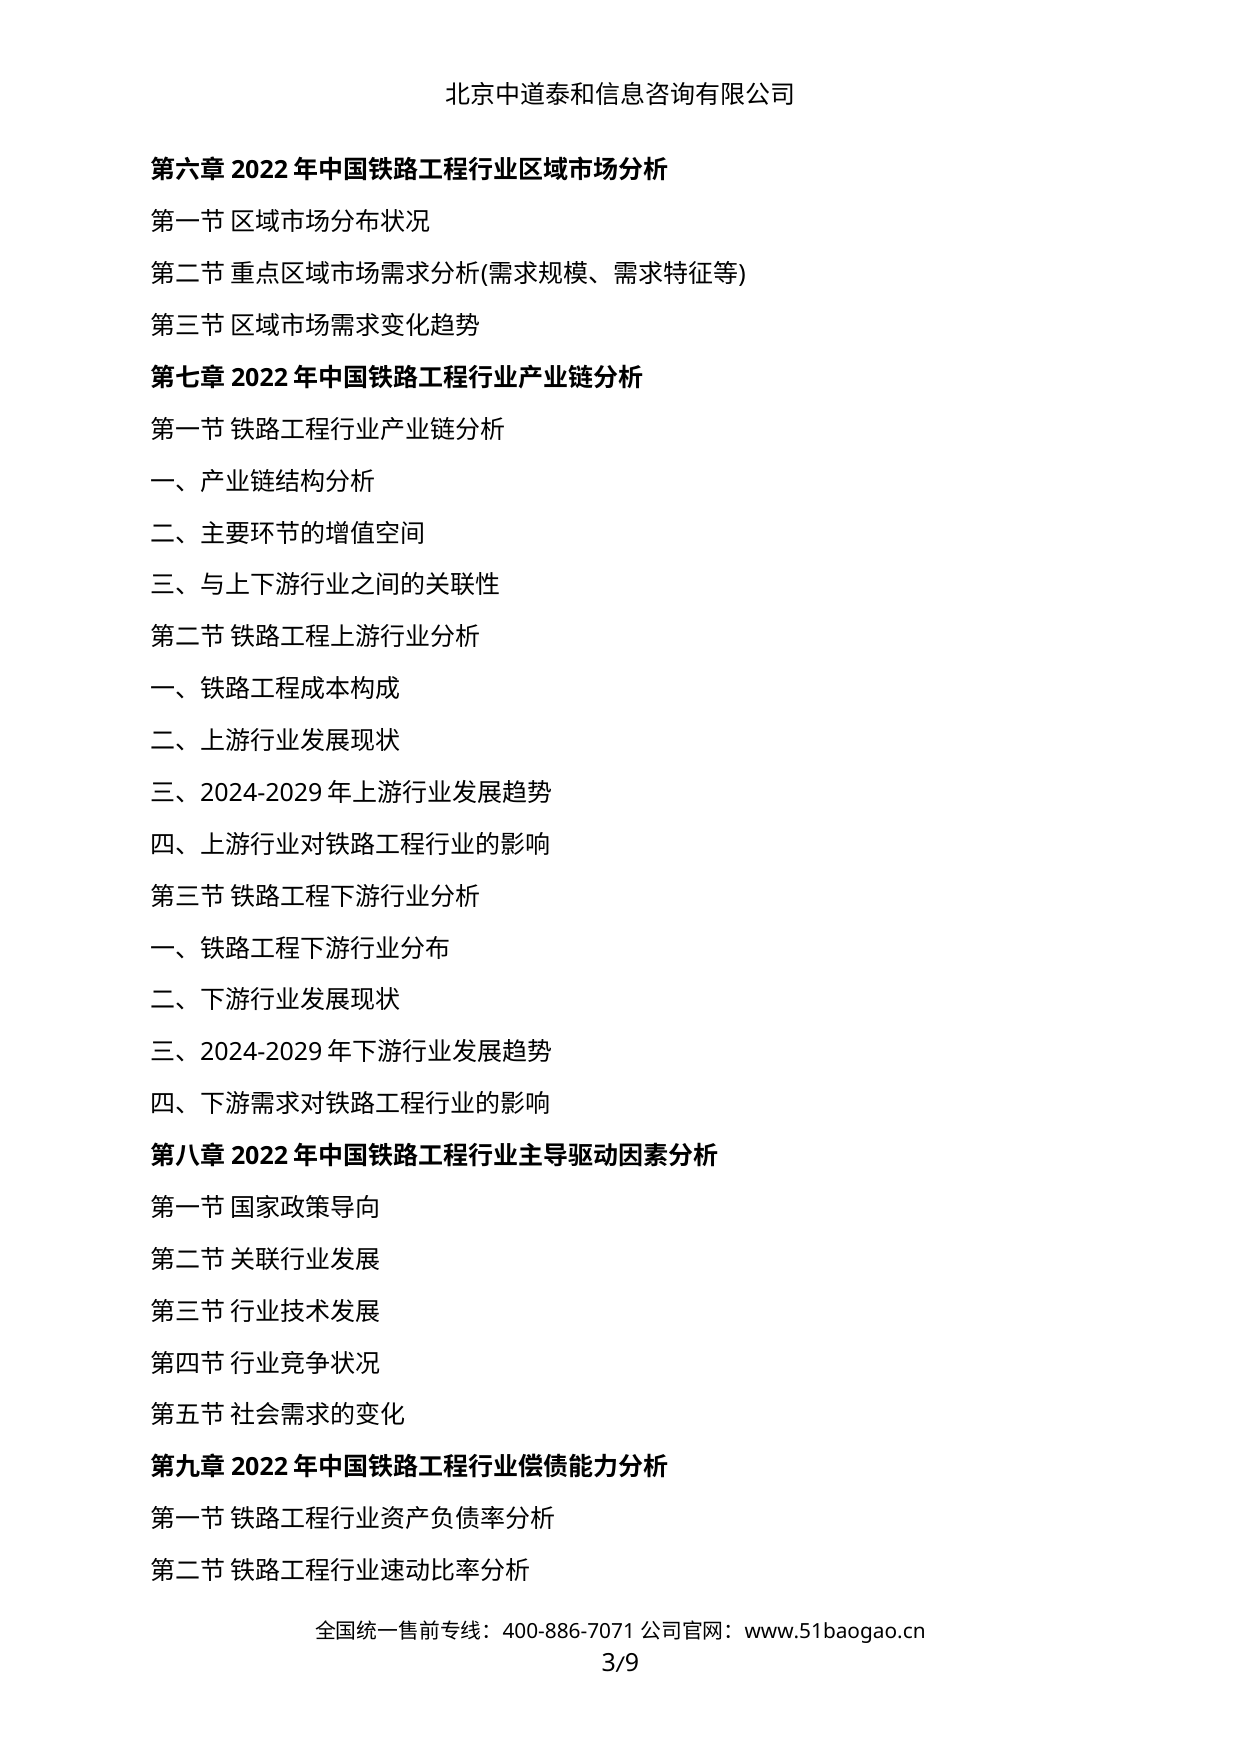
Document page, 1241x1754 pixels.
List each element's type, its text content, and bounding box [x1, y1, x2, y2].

text 一、铁路工程成本构成 [150, 669, 1090, 705]
text 第五节 社会需求的变化 [150, 1395, 1090, 1431]
text 四、上游行业对铁路工程行业的影响 [150, 824, 1090, 861]
text 第二节 铁路工程上游行业分析 [150, 617, 1090, 653]
text 三、与上下游行业之间的关联性 [150, 565, 1090, 601]
text 四、下游需求对铁路工程行业的影响 [150, 1084, 1090, 1120]
text 第三节 铁路工程下游行业分析 [150, 876, 1090, 912]
text 第一节 铁路工程行业产业链分析 [150, 409, 1090, 446]
text 第二节 关联行业发展 [150, 1239, 1090, 1276]
text 第二节 铁路工程行业速动比率分析 [150, 1551, 1090, 1587]
text 一、铁路工程下游行业分布 [150, 928, 1090, 964]
text 一、产业链结构分析 [150, 461, 1090, 497]
text 第八章 2022年中国铁路工程行业主导驱动因素分析 [150, 1136, 1090, 1172]
text 第四节 行业竞争状况 [150, 1343, 1090, 1379]
text 第一节 铁路工程行业资产负债率分析 [150, 1499, 1090, 1535]
text 二、下游行业发展现状 [150, 980, 1090, 1016]
text 三、2024-2029年下游行业发展趋势 [150, 1032, 1090, 1068]
text 二、主要环节的增值空间 [150, 513, 1090, 549]
text 第一节 国家政策导向 [150, 1187, 1090, 1224]
text 第七章 2022年中国铁路工程行业产业链分析 [150, 357, 1090, 394]
text 二、上游行业发展现状 [150, 721, 1090, 757]
text 第三节 行业技术发展 [150, 1291, 1090, 1327]
text 第二节 重点区域市场需求分析(需求规模、需求特征等) [150, 254, 1090, 290]
text 第九章 2022年中国铁路工程行业偿债能力分析 [150, 1447, 1090, 1483]
text 第六章 2022年中国铁路工程行业区域市场分析 [150, 150, 1090, 186]
text 第一节 区域市场分布状况 [150, 202, 1090, 238]
text 第三节 区域市场需求变化趋势 [150, 306, 1090, 342]
text 三、2024-2029年上游行业发展趋势 [150, 772, 1090, 809]
